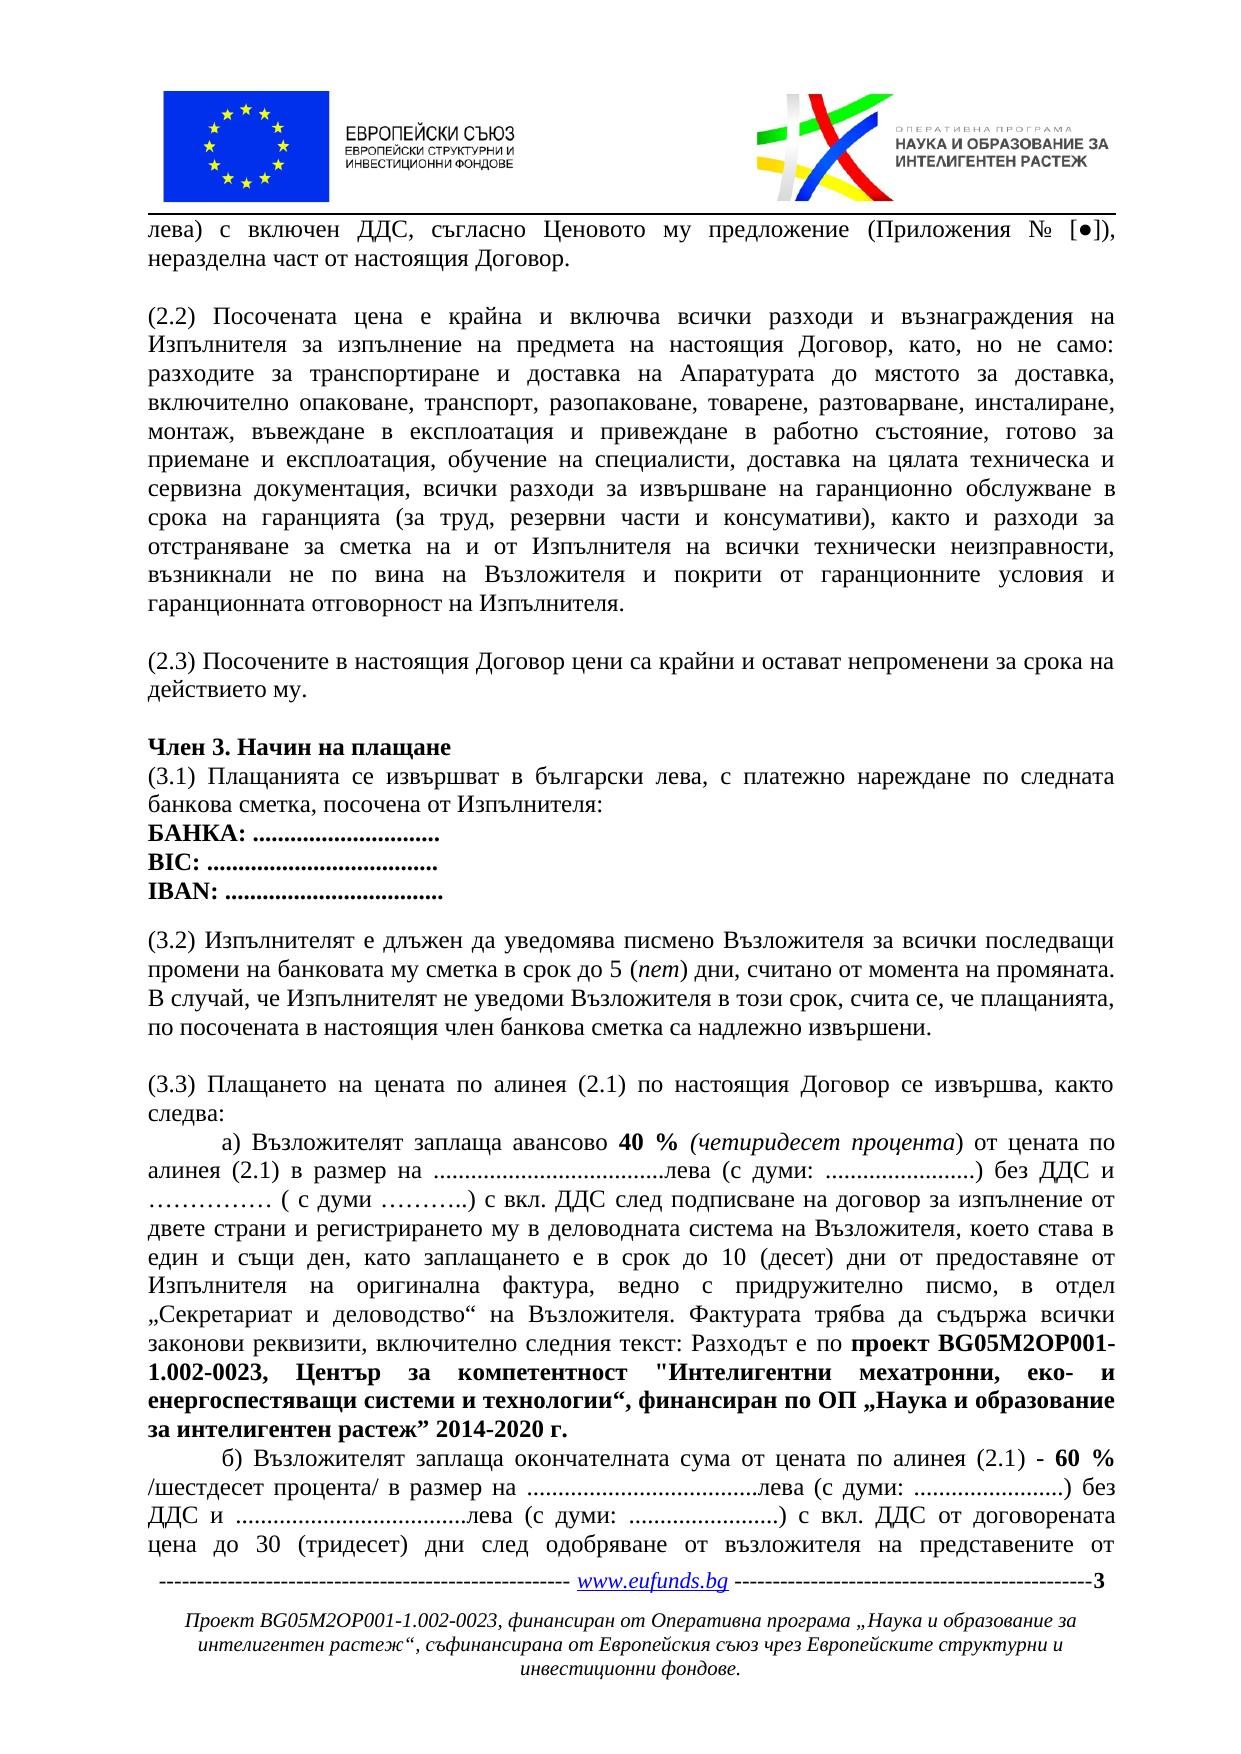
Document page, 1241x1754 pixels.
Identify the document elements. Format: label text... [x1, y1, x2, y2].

picture [742, 74, 1128, 211]
text IBAN: ................................... [148, 876, 1116, 904]
text (3.2) Изпълнителят е длъжен да уведомява писмено Възложителя за всички последващи промени на банковата му сметка в срок до 5 (пет) дни, считано от момента на промяната. В случай, че Изпълнителят не уведоми Възложителя в този срок, счита се, че плащанията, по посочената в настоящия член банкова сметка са надлежно извършени. [148, 925, 1116, 1040]
text (2.3) Посочените в настоящия Договор цени са крайни и остават непроменени за срока на действието му. [148, 646, 1116, 703]
text БАНКА: .............................. [148, 818, 1116, 847]
text а) Възложителят заплаща авансово 40 % (четиридесет процента) от цената по алинея (2.1) в размер на .....................................лева (с думи: ........................) без ДДС и …………… ( с думи ………..) с вкл. ДДС след подписване на договор за изпълнение от двете страни и регистрирането му в деловодната система на Възложителя, което става в един и същи ден, като заплащането е в срок до 10 (десет) дни от предоставяне от Изпълнителя на оригинална фактура, ведно с придружително писмо, в отдел „Секретариат и деловодство“ на Възложителя. Фактурата трябва да съдържа всички законови реквизити, включително следния текст: Разходът е по проект BG05M2OP001-1.002-0023, Център за компетентност "Интелигентни мехатронни, eко- и енергоспестяващи системи и технологии“, финансиран по ОП „Наука и образование за интелигентен растеж” 2014-2020 г. [148, 1127, 1116, 1443]
text (3.3) Плащането на цената по алинея (2.1) по настоящия Договор се извършва, както следва: [148, 1069, 1116, 1127]
text (2.2) Посочената цена е крайна и включва всички разходи и възнаграждения на Изпълнителя за изпълнение на предмета на настоящия Договор, като, но не само: разходите за транспортиране и доставка на Апаратурата до мястото за доставка, включително опаковане, транспорт, разопаковане, товарене, разтоварване, инсталиране, монтаж, въвеждане в експлоатация и привеждане в работно състояние, готово за приемане и експлоатация, обучение на специалисти, доставка на цялата техническа и сервизна документация, всички разходи за извършване на гаранционно обслужване в срока на гаранцията (за труд, резервни части и консумативи), както и разходи за отстраняване за сметка на и от Изпълнителя на всички технически неизправности, възникнали не по вина на Възложителя и покрити от гаранционните условия и гаранционната отговорност на Изпълнителя. [148, 301, 1116, 617]
picture [147, 73, 554, 211]
text (3.1) Плащанията се извършват в български лева, с платежно нареждане по следната банкова сметка, посочена от Изпълнителя: [148, 761, 1116, 818]
text BIC: ..................................... [148, 847, 1116, 876]
text Член 3. Начин на плащане [148, 732, 1116, 761]
